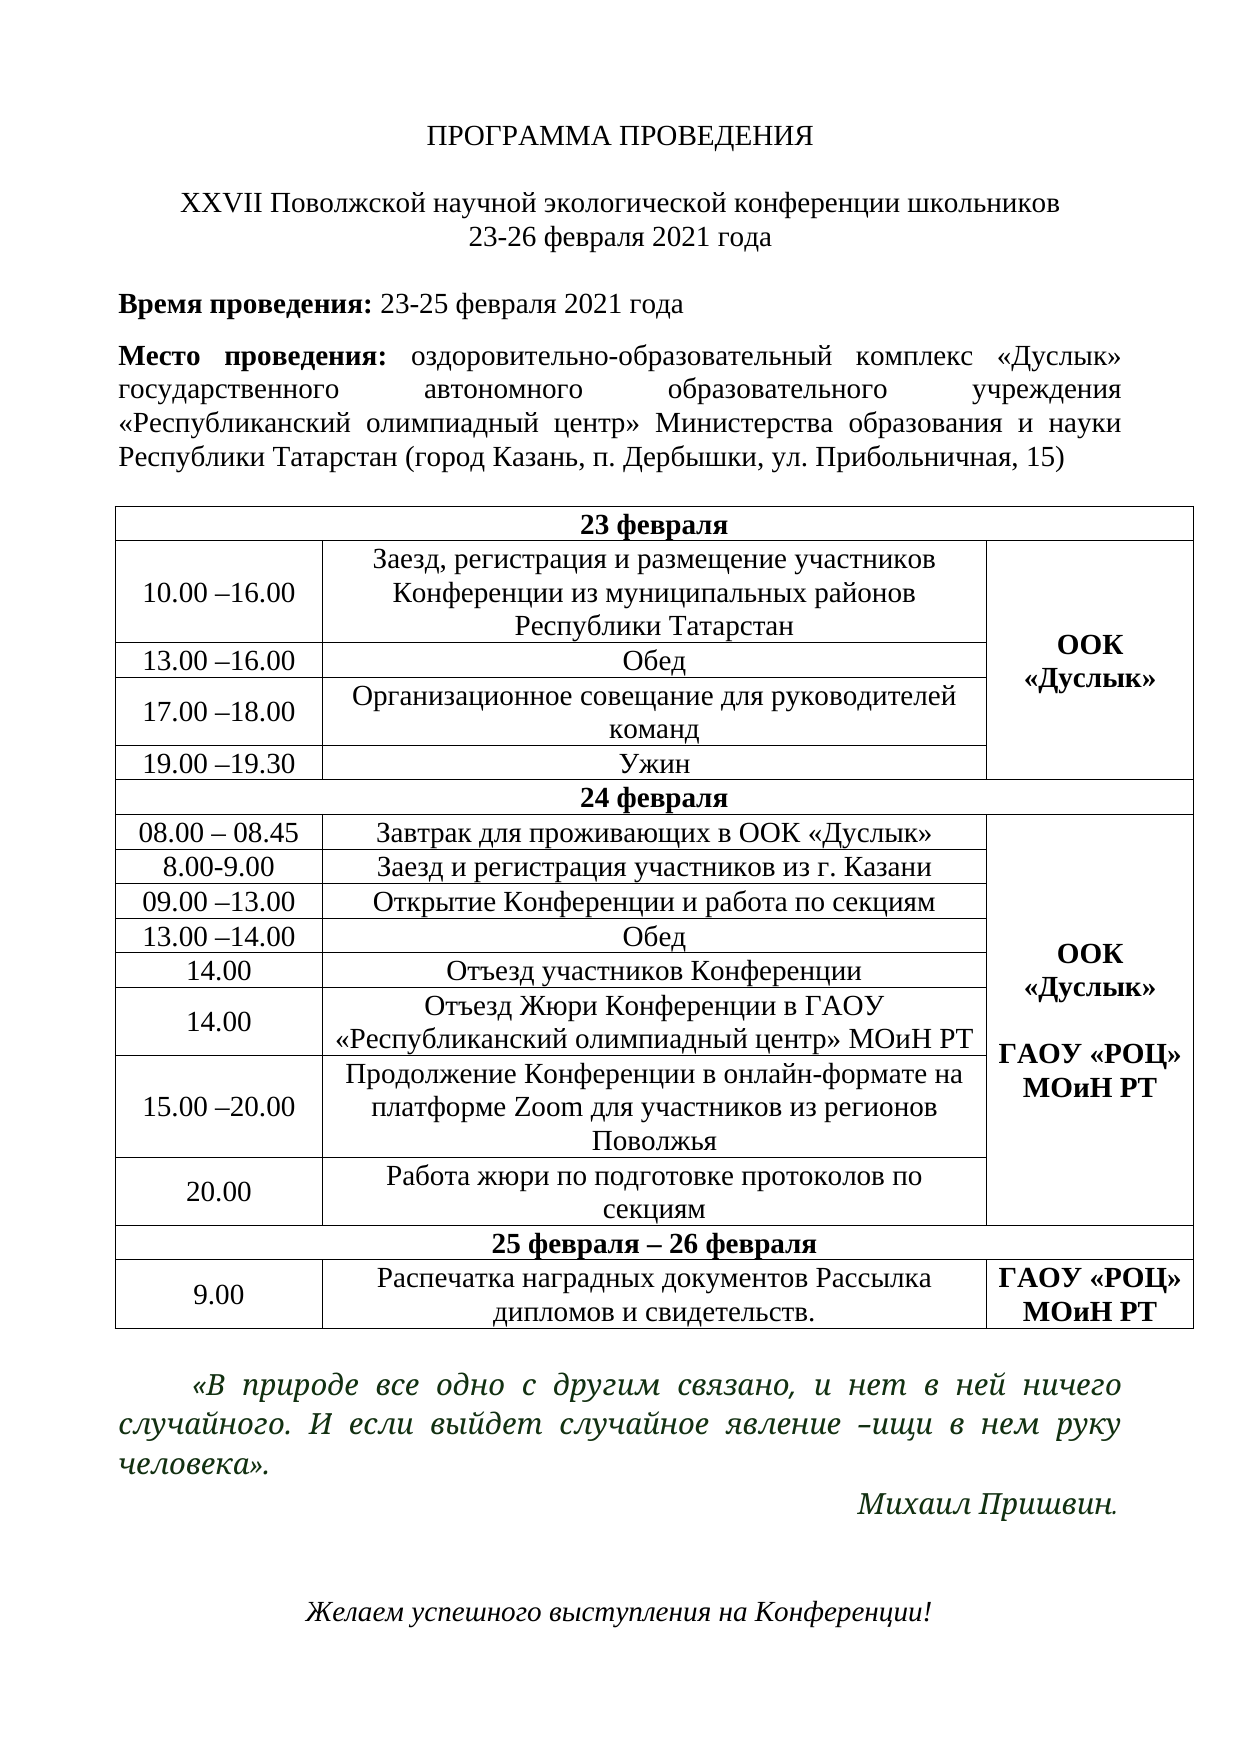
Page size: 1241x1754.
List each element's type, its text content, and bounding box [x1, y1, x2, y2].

text ПРОГРАММА ПРОВЕДЕНИЯ [118, 118, 1122, 152]
table_cell Распечатка наградных документов Рассылка дипломов и свидетельств. [323, 1260, 986, 1327]
table_cell ООК «Дуслык» [987, 541, 1193, 779]
text Желаем успешного выступления на Конференции! [118, 1594, 1122, 1627]
text «В природе все одно с другим связано, и нет в ней ничего случайного. И если выйдет случайное явление –ищи в нем руку человека». [118, 1364, 1122, 1483]
table_cell Заезд, регистрация и размещение участников Конференции из муниципальных районов Республики Татарстан [323, 541, 986, 642]
table_cell 13.00 –16.00 [116, 643, 322, 677]
table_cell Заезд и регистрация участников из г. Казани [323, 850, 986, 883]
table_cell 15.00 –20.00 [116, 1056, 322, 1157]
table_cell 10.00 –16.00 [116, 541, 322, 642]
table_cell Отъезд участников Конференции [323, 953, 986, 987]
text 23-26 февраля 2021 года [118, 219, 1122, 252]
table_cell Обед [323, 643, 986, 677]
text Время проведения: 23-25 февраля 2021 года [118, 286, 1122, 319]
table_cell Отъезд Жюри Конференции в ГАОУ «Республиканский олимпиадный центр» МОиН РТ [323, 988, 986, 1055]
table_cell 20.00 [116, 1158, 322, 1225]
table_cell Работа жюри по подготовке протоколов по секциям [323, 1158, 986, 1225]
table_cell 14.00 [116, 953, 322, 987]
table_cell ГАОУ «РОЦ» МОиН РТ [987, 1260, 1193, 1327]
table_cell Обед [323, 919, 986, 952]
table_cell ООК «Дуслык» ГАОУ «РОЦ» МОиН РТ [987, 815, 1193, 1225]
table_cell 17.00 –18.00 [116, 678, 322, 745]
table_cell Завтрак для проживающих в ООК «Дуслык» [323, 815, 986, 848]
table_cell 14.00 [116, 988, 322, 1055]
table_cell 9.00 [116, 1260, 322, 1327]
table_cell 25 февраля – 26 февраля [116, 1226, 1193, 1259]
text Михаил Пришвин. [657, 1483, 971, 1513]
text Место проведения: оздоровительно-образовательный комплекс «Дуслык» государственного автономного образовательного учреждения «Республиканский олимпиадный центр» Министерства образования и науки Республики Татарстан (город Казань, п. Дербышки, ул. Прибольничная, 15) [118, 338, 1122, 472]
table_cell Открытие Конференции и работа по секциям [323, 884, 986, 918]
table_cell Организационное совещание для руководителей команд [323, 678, 986, 745]
table_header 23 февраля [116, 507, 1193, 540]
table_cell 19.00 –19.30 [116, 746, 322, 779]
table_cell 09.00 –13.00 [116, 884, 322, 918]
text Михаил Пришвин. [979, 1483, 1122, 1523]
table_cell 08.00 – 08.45 [116, 815, 322, 848]
table_cell Ужин [323, 746, 986, 779]
table_cell Продолжение Конференции в онлайн-формате на платформе Zoom для участников из регионов Поволжья [323, 1056, 986, 1157]
table_cell 8.00-9.00 [116, 850, 322, 883]
text XXVII Поволжской научной экологической конференции школьников [118, 185, 1122, 219]
table_cell 24 февраля [116, 780, 1193, 814]
table_cell 13.00 –14.00 [116, 919, 322, 952]
